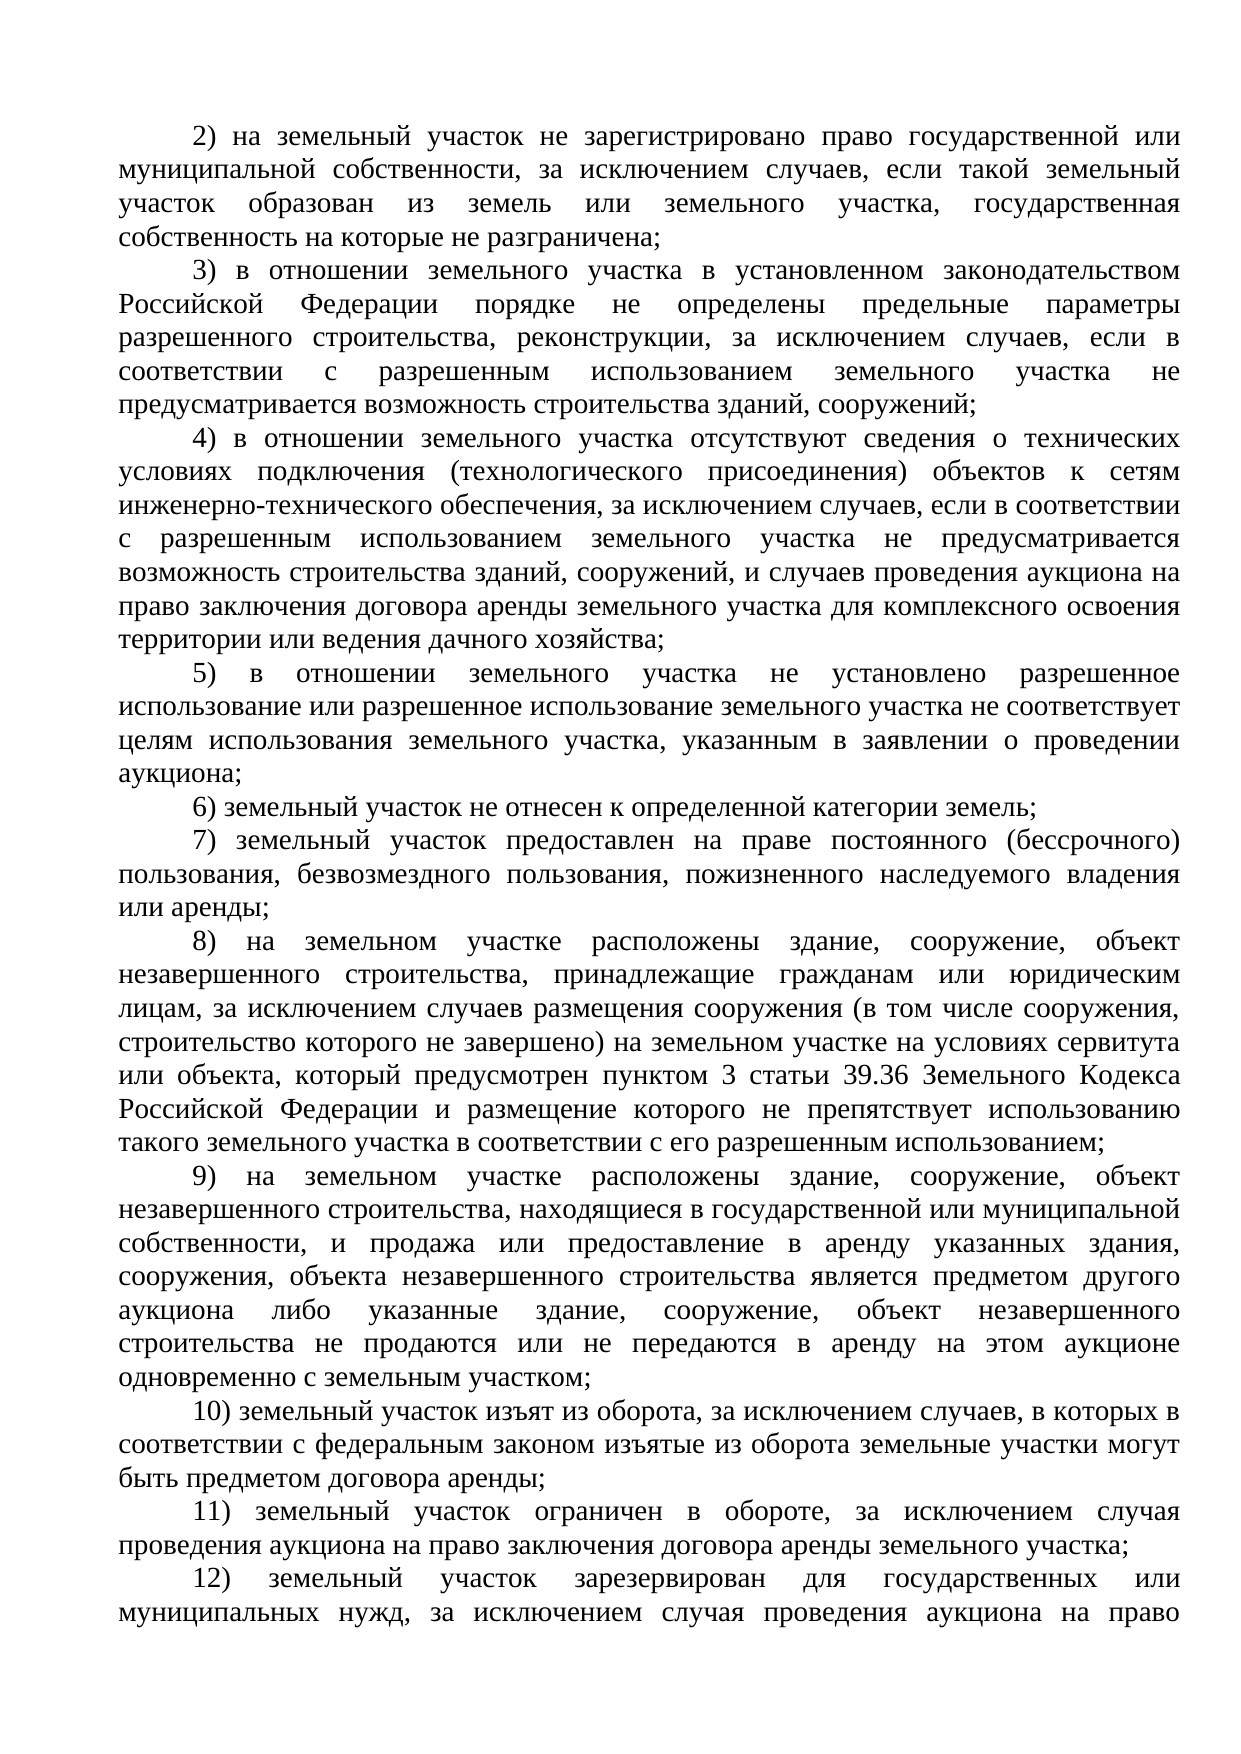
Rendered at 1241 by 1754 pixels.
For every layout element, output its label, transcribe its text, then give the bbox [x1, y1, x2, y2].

text 9) на земельном участке расположены здание, сооружение, объект незавершенного строительства, находящиеся в государственной или муниципальной собственности, и продажа или предоставление в аренду указанных здания, сооружения, объекта незавершенного строительства является предметом другого аукциона либо указанные здание, сооружение, объект незавершенного строительства не продаются или не передаются в аренду на этом аукционе одновременно с земельным участком; [118, 1158, 1181, 1393]
text 2) на земельный участок не зарегистрировано право государственной или муниципальной собственности, за исключением случаев, если такой земельный участок образован из земель или земельного участка, государственная собственность на которые не разграничена; [118, 118, 1181, 252]
text 10) земельный участок изъят из оборота, за исключением случаев, в которых в соответствии с федеральным законом изъятые из оборота земельные участки могут быть предметом договора аренды; [118, 1393, 1181, 1493]
text 4) в отношении земельного участка отсутствуют сведения о технических условиях подключения (технологического присоединения) объектов к сетям инженерно-технического обеспечения, за исключением случаев, если в соответствии с разрешенным использованием земельного участка не предусматривается возможность строительства зданий, сооружений, и случаев проведения аукциона на право заключения договора аренды земельного участка для комплексного освоения территории или ведения дачного хозяйства; [118, 420, 1181, 655]
text 5) в отношении земельного участка не установлено разрешенное использование или разрешенное использование земельного участка не соответствует целям использования земельного участка, указанным в заявлении о проведении аукциона; [118, 655, 1181, 789]
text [118, 1560, 1181, 1627]
text 6) земельный участок не отнесен к определенной категории земель; [118, 789, 1181, 822]
text 8) на земельном участке расположены здание, сооружение, объект незавершенного строительства, принадлежащие гражданам или юридическим лицам, за исключением случаев размещения сооружения (в том числе сооружения, строительство которого не завершено) на земельном участке на условиях сервитута или объекта, который предусмотрен пунктом 3 статьи 39.36 Земельного Кодекса Российской Федерации и размещение которого не препятствует использованию такого земельного участка в соответствии с его разрешенным использованием; [118, 923, 1181, 1158]
text 7) земельный участок предоставлен на праве постоянного (бессрочного) пользования, безвозмездного пользования, пожизненного наследуемого владения или аренды; [118, 822, 1181, 923]
text 11) земельный участок ограничен в обороте, за исключением случая проведения аукциона на право заключения договора аренды земельного участка; [118, 1493, 1181, 1560]
text 3) в отношении земельного участка в установленном законодательством Российской Федерации порядке не определены предельные параметры разрешенного строительства, реконструкции, за исключением случаев, если в соответствии с разрешенным использованием земельного участка не предусматривается возможность строительства зданий, сооружений; [118, 252, 1181, 420]
